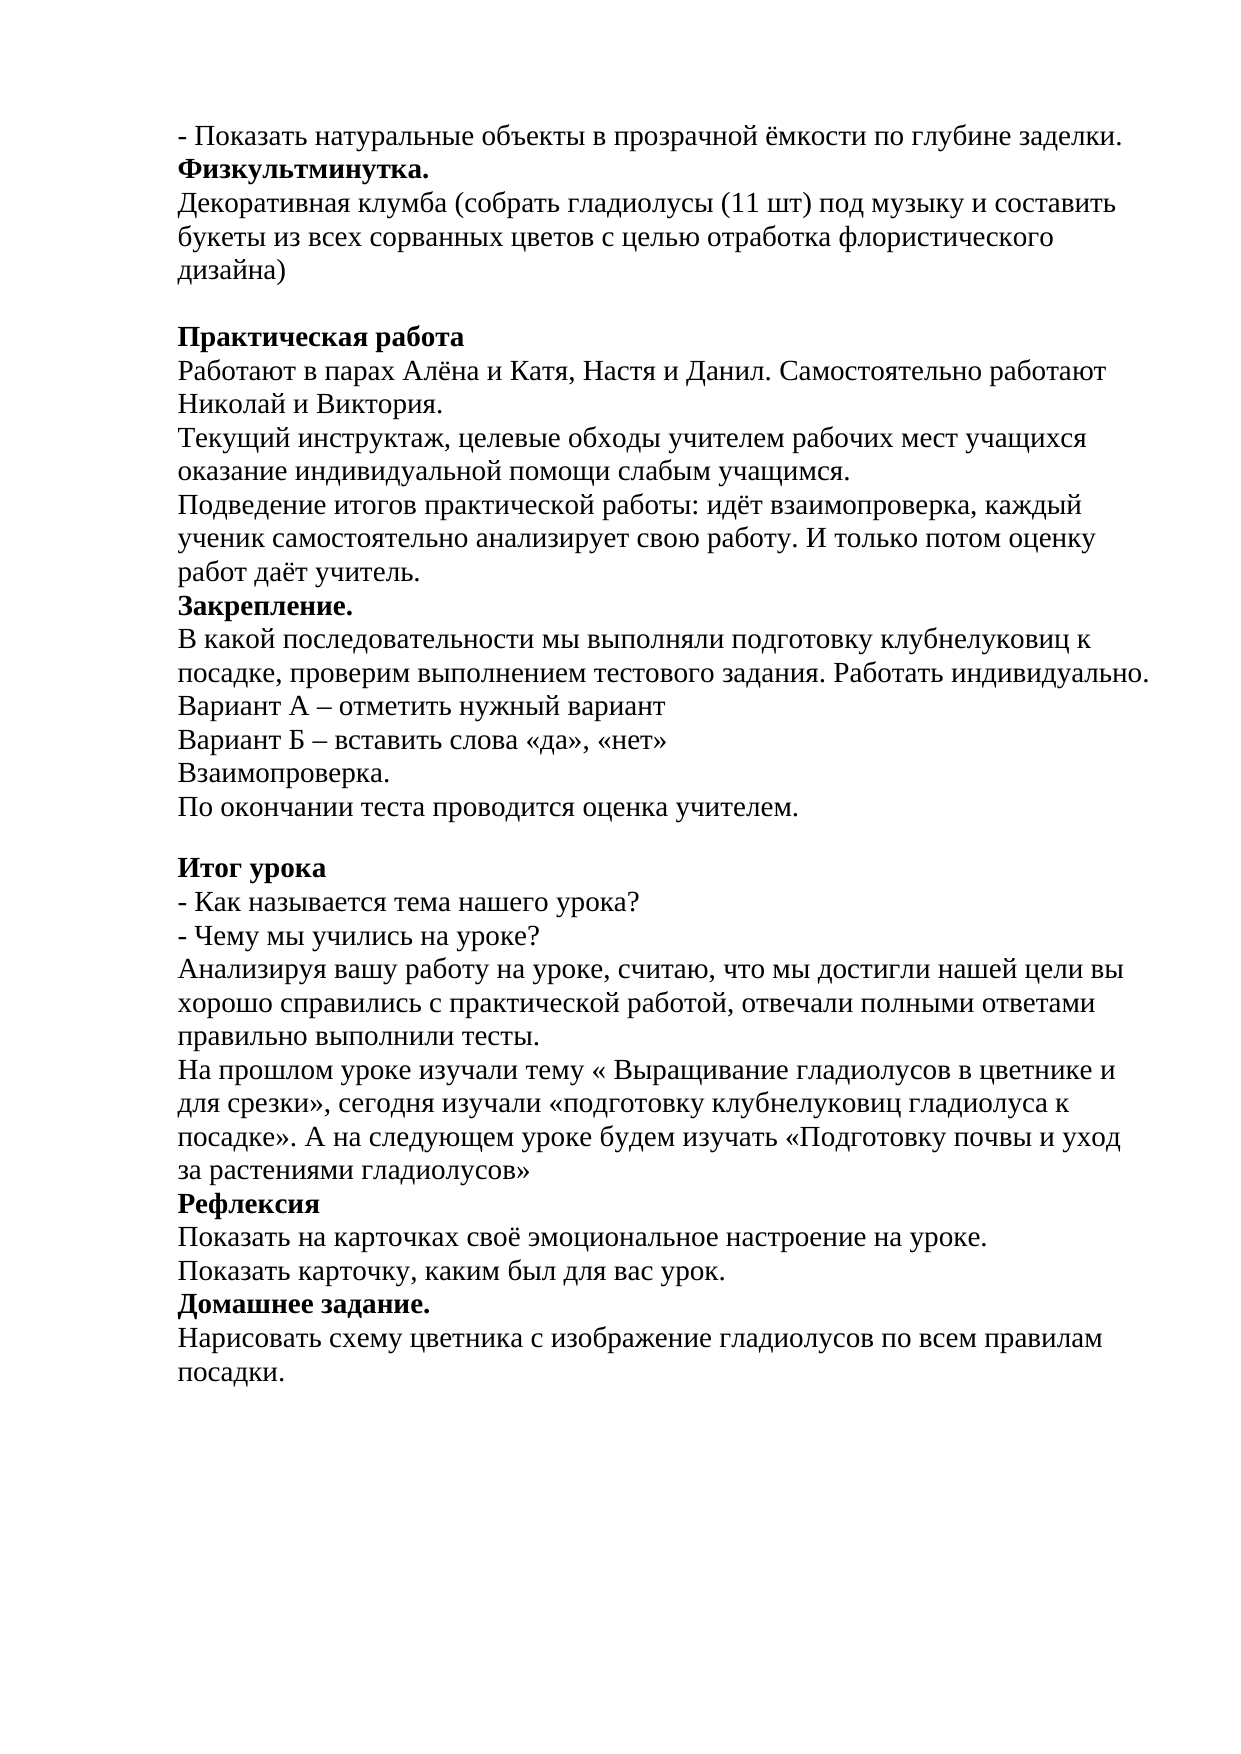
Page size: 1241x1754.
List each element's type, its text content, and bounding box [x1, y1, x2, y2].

text Показать карточку, каким был для вас урок. [177, 1253, 1152, 1287]
text Итог урока [177, 851, 1152, 884]
text Показать на карточках своё эмоциональное настроение на уроке. [177, 1219, 1152, 1253]
text Работают в парах Алёна и Катя, Настя и Данил. Самостоятельно работают Николай и Виктория. [177, 353, 1152, 420]
text Закрепление. [177, 588, 1152, 621]
text Рефлексия [177, 1186, 1152, 1219]
text По окончании теста проводится оценка учителем. [177, 789, 1152, 851]
text Взаимопроверка. [177, 755, 1152, 789]
text Домашнее задание. [177, 1287, 1152, 1320]
text Декоративная клумба (собрать гладиолусы (11 шт) под музыку и составить букеты из всех сорванных цветов с целью отработка флористического дизайна) [177, 185, 1152, 286]
text Практическая работа [177, 319, 1152, 353]
text - Как называется тема нашего урока? [177, 884, 1152, 918]
text Анализируя вашу работу на уроке, считаю, что мы достигли нашей цели вы хорошо справились с практической работой, отвечали полными ответами правильно выполнили тесты. [177, 951, 1152, 1052]
text На прошлом уроке изучали тему « Выращивание гладиолусов в цветнике и для срезки», сегодня изучали «подготовку клубнелуковиц гладиолуса к посадке». А на следующем уроке будем изучать «Подготовку почвы и уход за растениями гладиолусов» [177, 1052, 1152, 1186]
text Нарисовать схему цветника с изображение гладиолусов по всем правилам посадки. [177, 1320, 1152, 1387]
text - Показать натуральные объекты в прозрачной ёмкости по глубине заделки. [177, 118, 1152, 152]
text Текущий инструктаж, целевые обходы учителем рабочих мест учащихся оказание индивидуальной помощи слабым учащимся. [177, 420, 1152, 487]
text В какой последовательности мы выполняли подготовку клубнелуковиц к посадке, проверим выполнением тестового задания. Работать индивидуально. [177, 621, 1152, 688]
text Подведение итогов практической работы: идёт взаимопроверка, каждый ученик самостоятельно анализирует свою работу. И только потом оценку работ даёт учитель. [177, 487, 1152, 588]
text Физкультминутка. [177, 152, 1152, 185]
text - Чему мы учились на уроке? [177, 918, 1152, 951]
text Вариант А – отметить нужный вариант [177, 688, 1152, 722]
text Вариант Б – вставить слова «да», «нет» [177, 722, 1152, 755]
